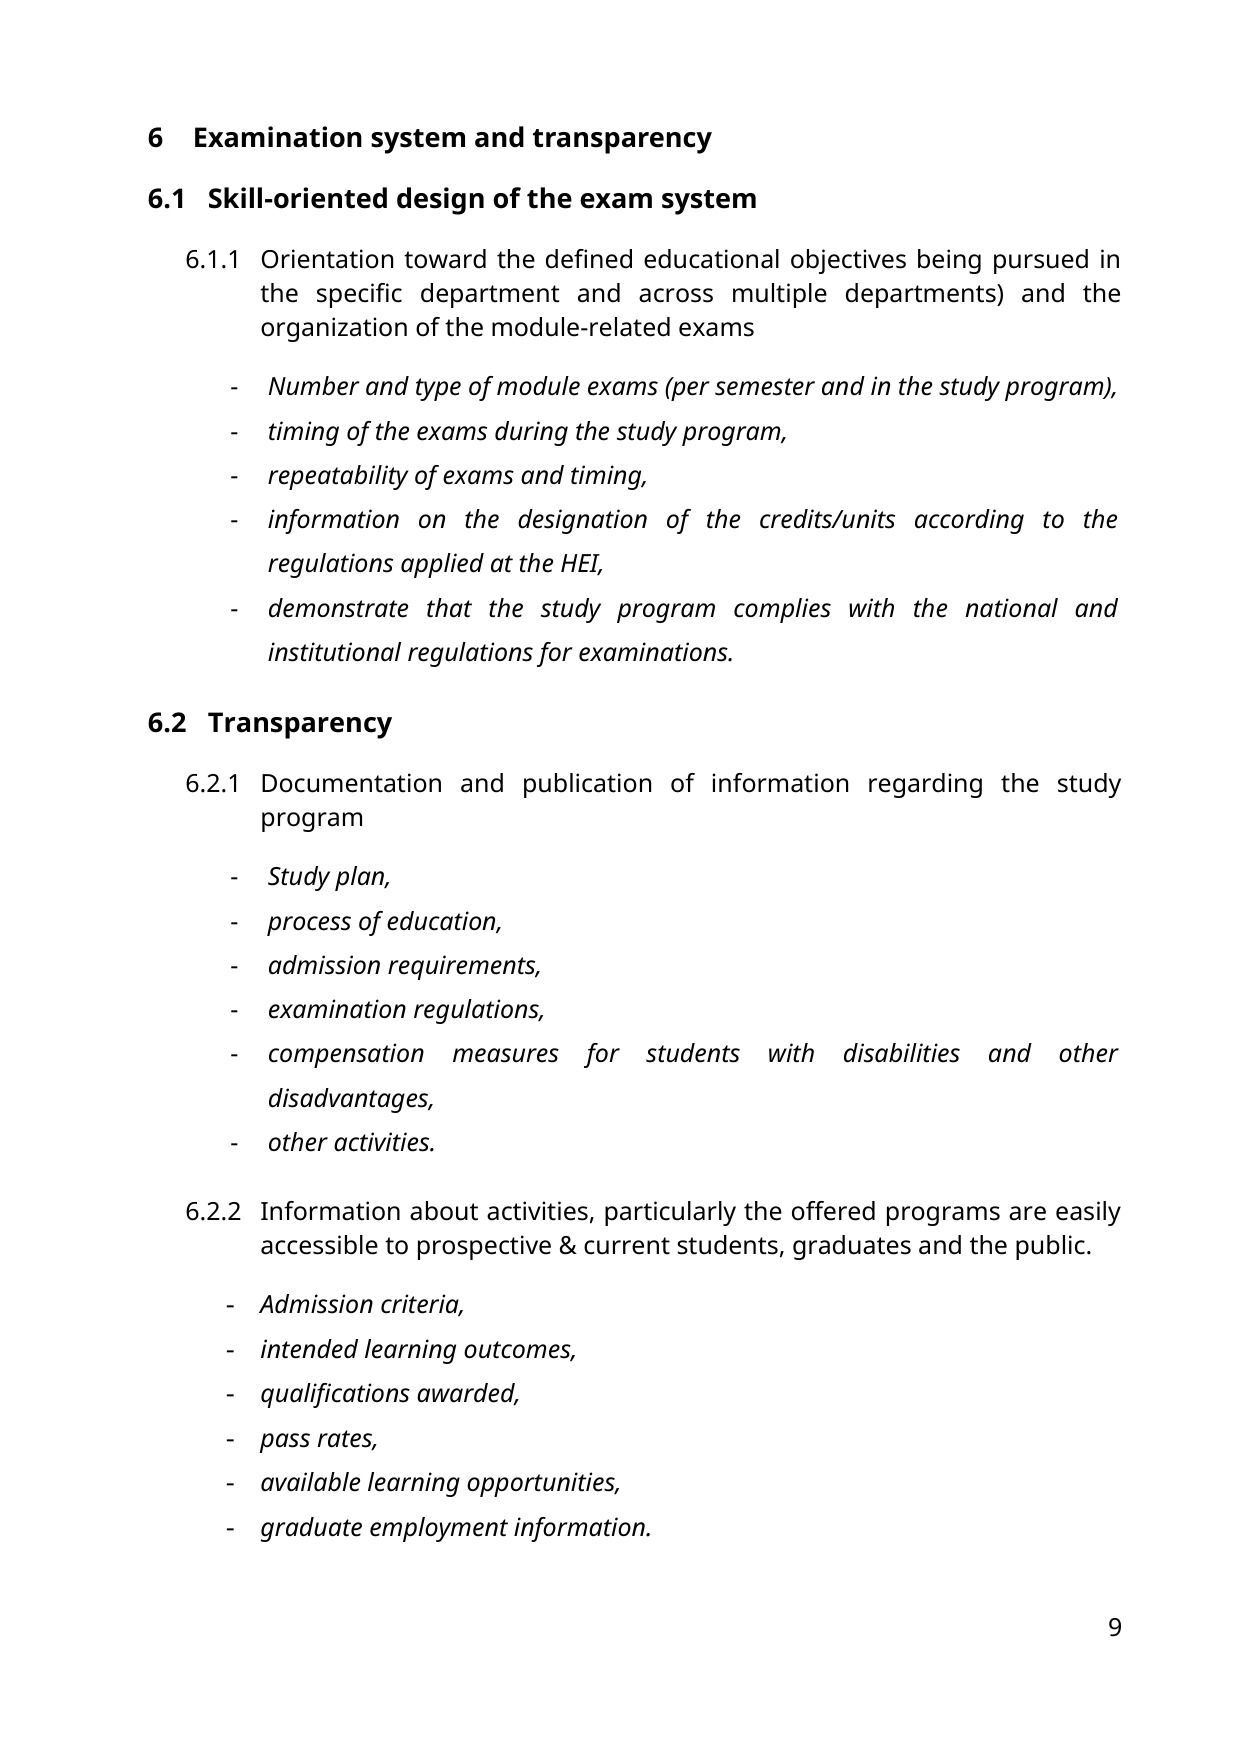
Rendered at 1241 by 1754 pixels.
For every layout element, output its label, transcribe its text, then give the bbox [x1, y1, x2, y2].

list information on the designation of the credits/units according to the regulations applied at the HEI, [230, 502, 1122, 580]
subtitle Orientation toward the defined educational objectives being pursued in the specific department and across multiple departments) and the organization of the module-related exams [185, 242, 1122, 344]
subtitle Skill-oriented design of the exam system [148, 180, 1122, 217]
list Admission criteria, [223, 1287, 1122, 1321]
list Number and type of module exams (per semester and in the study program), [230, 369, 1122, 403]
list admission requirements, [230, 947, 1122, 982]
list qualifications awarded, [223, 1376, 1122, 1410]
list timing of the exams during the study program, [230, 413, 1122, 447]
list intended learning outcomes, [223, 1331, 1122, 1366]
list examination regulations, [230, 992, 1122, 1026]
list compensation measures for students with disabilities and other disadvantages, [230, 1036, 1122, 1114]
list process of education, [230, 903, 1122, 937]
list available learning opportunities, [223, 1465, 1122, 1499]
subtitle Information about activities, particularly the offered programs are easily accessible to prospective & current students, graduates and the public. [185, 1194, 1122, 1262]
list repeatability of exams and timing, [230, 458, 1122, 492]
list other activities. [230, 1124, 1122, 1159]
list demonstrate that the study program complies with the national and institutional regulations for examinations. [230, 590, 1122, 669]
subtitle Examination system and transparency [148, 118, 1122, 155]
list pass rates, [223, 1420, 1122, 1455]
subtitle Transparency [148, 704, 1122, 741]
subtitle Documentation and publication of information regarding the study program [185, 766, 1122, 834]
list Study plan, [230, 859, 1122, 893]
list graduate employment information. [223, 1509, 1122, 1544]
